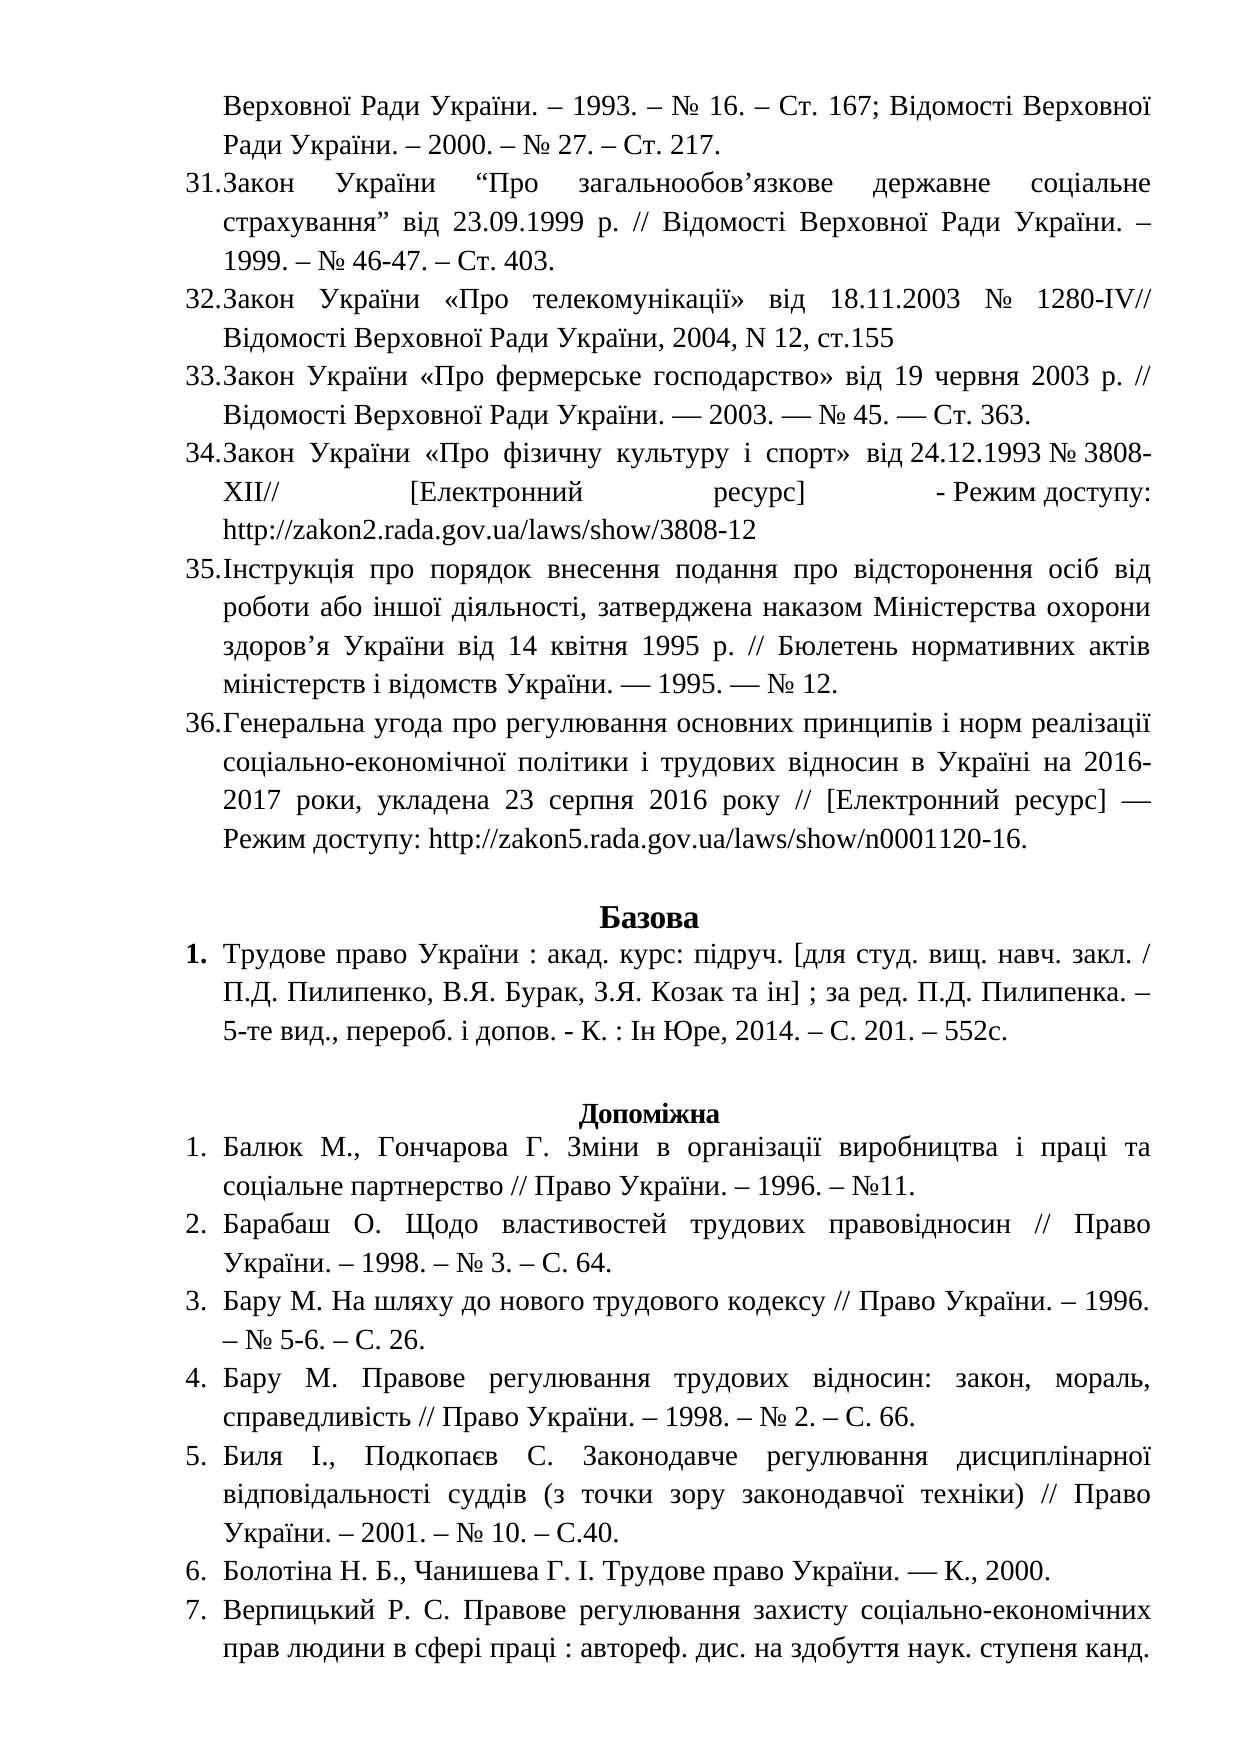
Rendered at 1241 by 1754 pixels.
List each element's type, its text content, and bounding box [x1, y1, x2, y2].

text Допоміжна [148, 1096, 1152, 1129]
list Биля І., Подкопаєв С. Законодавче регулювання дисциплінарної відповідальності суддів (з точки зору законодавчої техніки) // Право України. – 2001. – № 10. – С.40. [185, 1438, 1152, 1548]
list Болотіна Н. Б., Чанишева Г. І. Трудове право України. — К., 2000. [185, 1553, 1152, 1587]
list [185, 1592, 1152, 1664]
list Бару М. Правове регулювання трудових відносин: закон, мораль, справедливість // Право України. – 1998. – № 2. – С. 66. [185, 1361, 1152, 1433]
list Закон України “Про загальнообов’язкове державне соціальне страхування” від 23.09.1999 р. // Відомості Верховної Ради України. – 1999. – № 46-47. – Ст. 403. [185, 166, 1152, 276]
list Закон України «Про фермерське господарство» від 19 червня 2003 р. // Відомості Верховної Ради України. — 2003. — № 45. — Ст. 363. [185, 358, 1152, 430]
list Балюк М., Гончарова Г. Зміни в організації виробництва і праці та соціальне партнерство // Право України. – 1996. – №11. [185, 1129, 1152, 1201]
list Закон України «Про телекомунікації» від 18.11.2003 № 1280-IV// Відомості Верховної Ради України, 2004, N 12, ст.155 [185, 281, 1152, 353]
list Інструкція про порядок внесення подання про відсторонення осіб від роботи або іншої діяльності, затверджена наказом Міністерства охорони здоров’я України від 14 квітня 1995 р. // Бюлетень нормативних актів міністерств і відомств України. — 1995. — № 12. [185, 551, 1152, 700]
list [185, 88, 1152, 161]
text Базова [148, 898, 1152, 936]
list Генеральна угода про регулювання основних принципів і норм реалізації соціально-економічної політики і трудових відносин в Україні на 2016-2017 роки, укладена 23 серпня 2016 року // [Електронний ресурс] — Режим доступу: http://zakon5.rada.gov.ua/laws/show/n0001120-16. [185, 705, 1152, 854]
list Трудове право України : акад. курс: підруч. [для студ. вищ. навч. закл. / П.Д. Пилипенко, В.Я. Бурак, З.Я. Козак та ін] ; за ред. П.Д. Пилипенка. – 5-те вид., перероб. і допов. - К. : Ін Юре, 2014. – С. 201. – 552с. [185, 936, 1152, 1047]
list Закон України «Про фізичну культуру і спорт» від 24.12.1993 № 3808-XII// [Електронний ресурс] - Режим доступу: http://zakon2.rada.gov.ua/laws/show/3808-12 [185, 435, 1152, 546]
list Барабаш О. Щодо властивостей трудових правовідносин // Право України. – 1998. – № 3. – С. 64. [185, 1206, 1152, 1278]
list Бару М. На шляху до нового трудового кодексу // Право України. – 1996. – № 5-6. – С. 26. [185, 1283, 1152, 1356]
